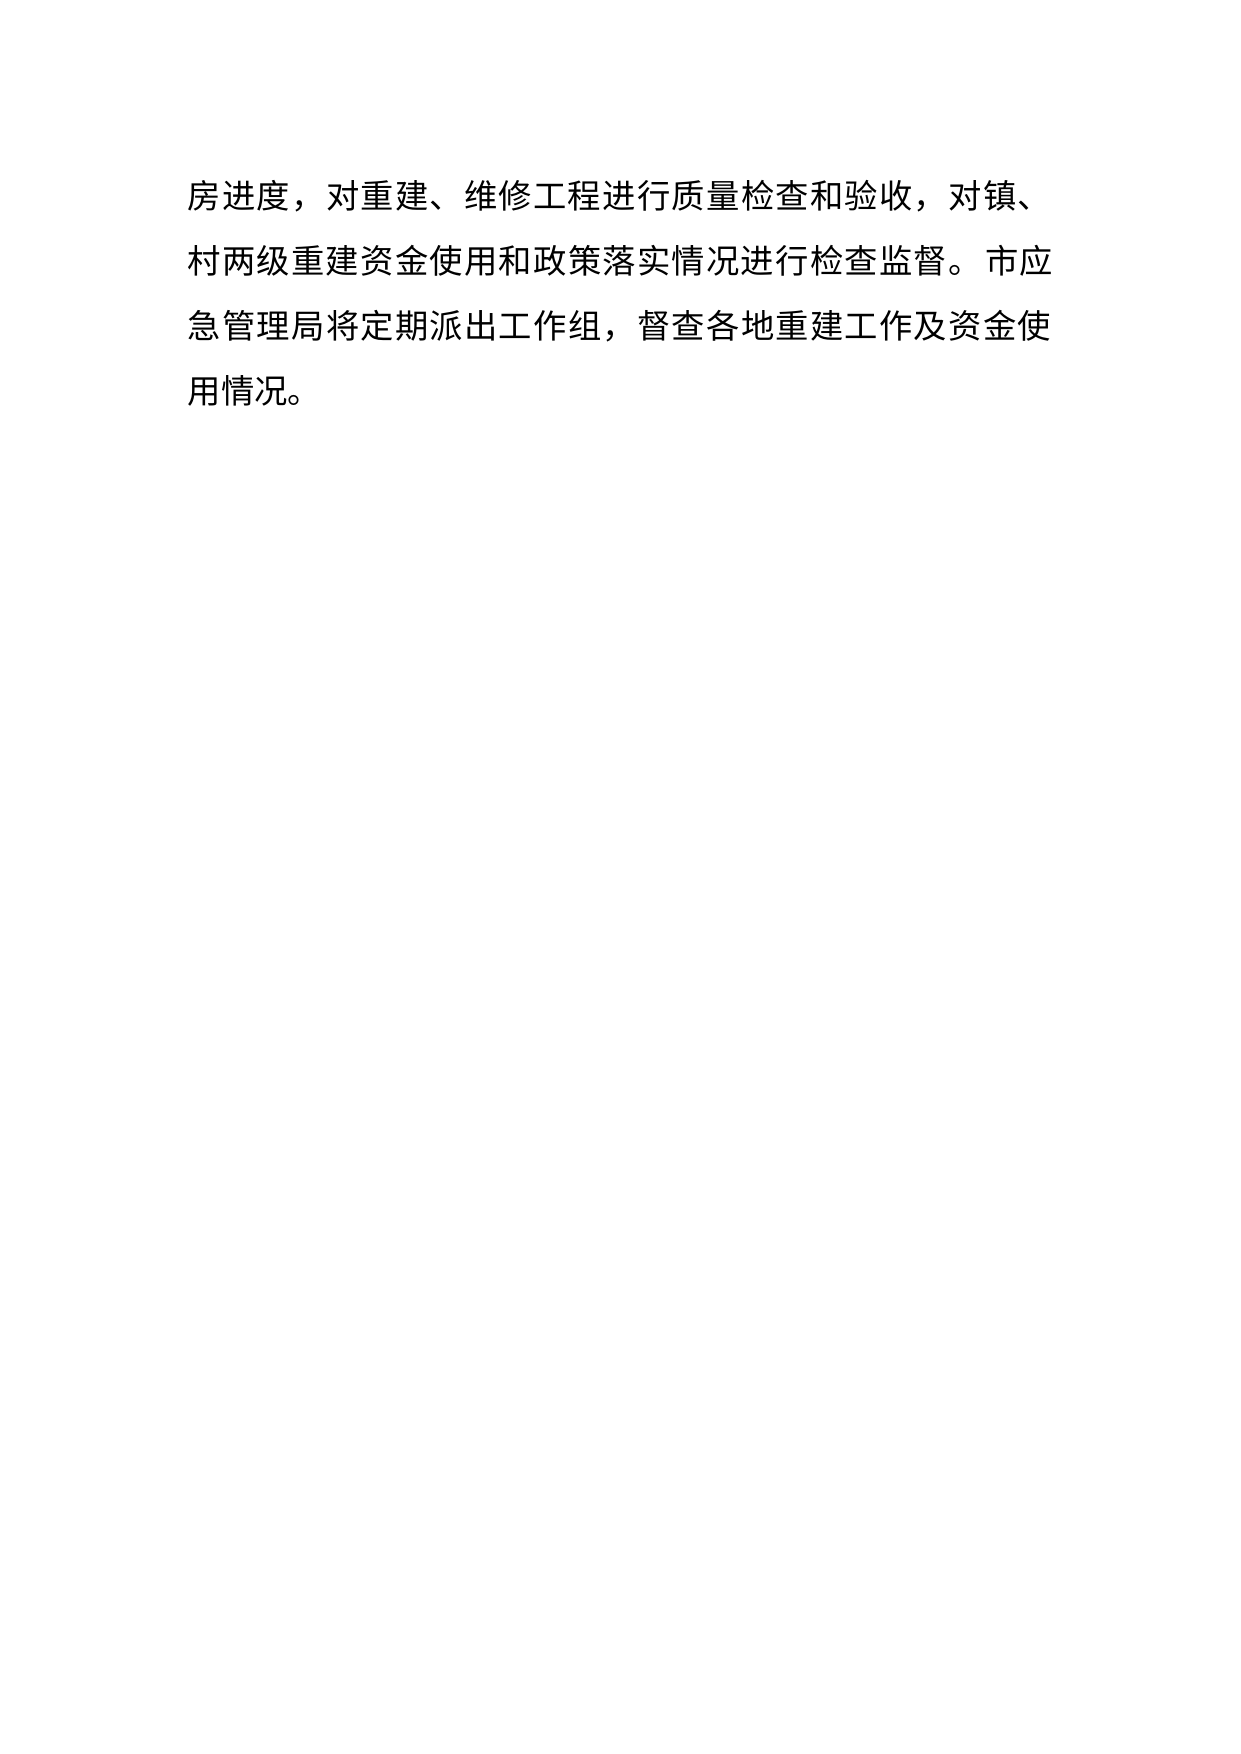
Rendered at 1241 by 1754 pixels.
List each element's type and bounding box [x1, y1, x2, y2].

text [187, 162, 1053, 422]
